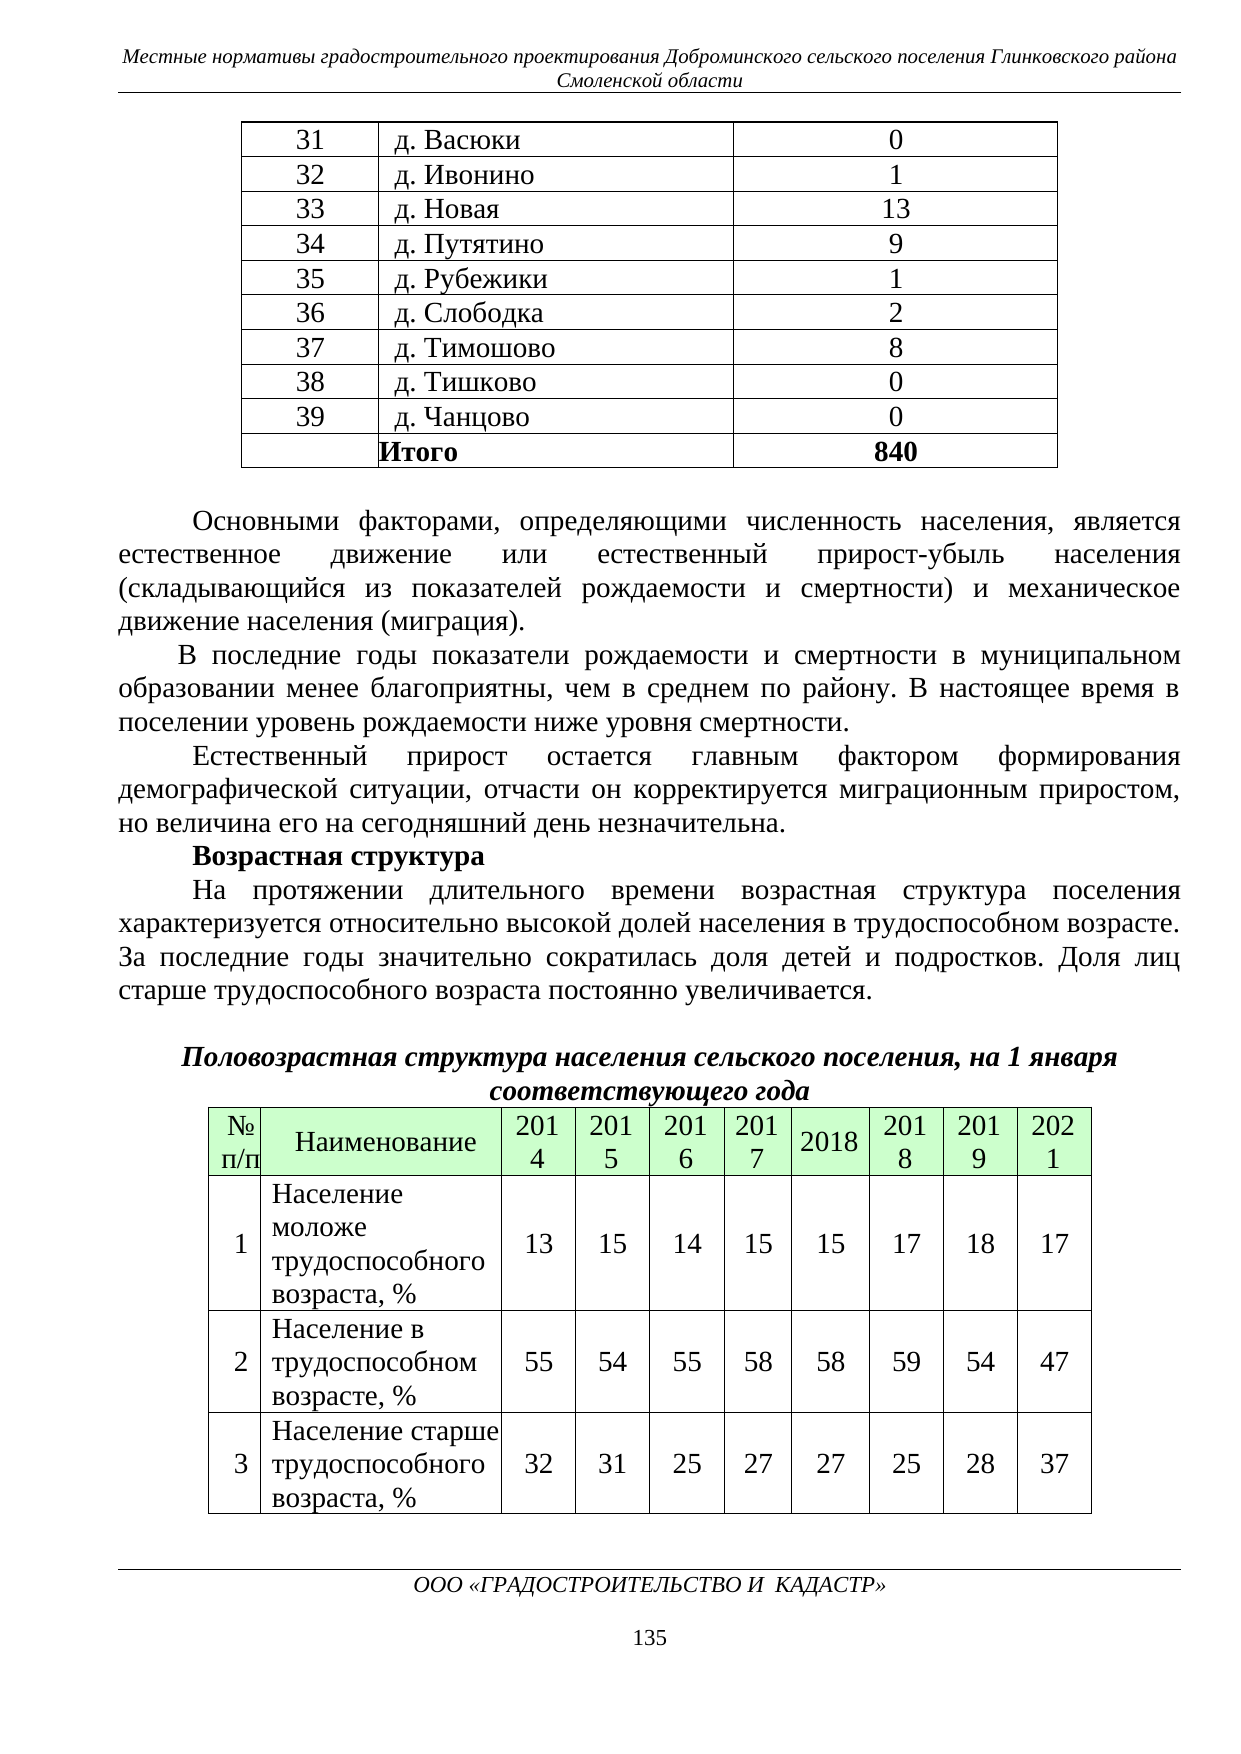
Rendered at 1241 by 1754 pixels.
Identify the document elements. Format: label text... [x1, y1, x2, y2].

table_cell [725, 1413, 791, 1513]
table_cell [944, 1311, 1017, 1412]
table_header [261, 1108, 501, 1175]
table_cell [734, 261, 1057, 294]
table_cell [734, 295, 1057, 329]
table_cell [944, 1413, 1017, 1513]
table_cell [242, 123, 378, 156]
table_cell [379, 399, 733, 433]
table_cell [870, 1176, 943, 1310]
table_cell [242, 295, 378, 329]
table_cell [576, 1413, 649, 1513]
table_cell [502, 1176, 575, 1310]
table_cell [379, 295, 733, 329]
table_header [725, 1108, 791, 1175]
text Естественный прирост остается главным фактором формирования демографической ситуации, отчасти он корректируется миграционным приростом, но величина его на сегодняшний день незначительна. [118, 738, 1181, 838]
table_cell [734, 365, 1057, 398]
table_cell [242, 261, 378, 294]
text Возрастная структура [118, 838, 1181, 872]
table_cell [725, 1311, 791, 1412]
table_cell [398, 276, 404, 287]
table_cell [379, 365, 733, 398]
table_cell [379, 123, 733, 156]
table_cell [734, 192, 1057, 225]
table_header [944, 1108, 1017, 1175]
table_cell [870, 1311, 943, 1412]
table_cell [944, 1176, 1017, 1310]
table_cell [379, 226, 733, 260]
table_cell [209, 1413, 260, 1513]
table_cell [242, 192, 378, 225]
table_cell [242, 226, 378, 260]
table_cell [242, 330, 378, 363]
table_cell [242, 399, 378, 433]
text Половозрастная структура населения сельского поселения, на 1 января соответствующего года [118, 1039, 1181, 1107]
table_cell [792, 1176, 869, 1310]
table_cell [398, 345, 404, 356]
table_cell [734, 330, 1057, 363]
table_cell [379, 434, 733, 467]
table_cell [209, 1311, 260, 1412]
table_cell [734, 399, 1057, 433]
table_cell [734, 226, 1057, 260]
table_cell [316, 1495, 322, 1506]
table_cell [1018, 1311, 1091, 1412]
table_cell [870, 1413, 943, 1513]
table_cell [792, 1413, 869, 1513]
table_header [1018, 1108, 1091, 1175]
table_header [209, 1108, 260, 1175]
text На протяжении длительного времени возрастная структура поселения характеризуется относительно высокой долей населения в трудоспособном возрасте. За последние годы значительно сократилась доля детей и подростков. Доля лиц старше трудоспособного возраста постоянно увеличивается. [118, 872, 1181, 1006]
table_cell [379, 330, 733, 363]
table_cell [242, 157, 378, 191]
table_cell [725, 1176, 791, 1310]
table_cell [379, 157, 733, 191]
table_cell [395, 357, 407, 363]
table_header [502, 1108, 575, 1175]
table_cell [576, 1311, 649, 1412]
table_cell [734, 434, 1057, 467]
text В последние годы показатели рождаемости и смертности в муниципальном образовании менее благоприятны, чем в среднем по району. В настоящее время в поселении уровень рождаемости ниже уровня смертности. [118, 637, 1181, 738]
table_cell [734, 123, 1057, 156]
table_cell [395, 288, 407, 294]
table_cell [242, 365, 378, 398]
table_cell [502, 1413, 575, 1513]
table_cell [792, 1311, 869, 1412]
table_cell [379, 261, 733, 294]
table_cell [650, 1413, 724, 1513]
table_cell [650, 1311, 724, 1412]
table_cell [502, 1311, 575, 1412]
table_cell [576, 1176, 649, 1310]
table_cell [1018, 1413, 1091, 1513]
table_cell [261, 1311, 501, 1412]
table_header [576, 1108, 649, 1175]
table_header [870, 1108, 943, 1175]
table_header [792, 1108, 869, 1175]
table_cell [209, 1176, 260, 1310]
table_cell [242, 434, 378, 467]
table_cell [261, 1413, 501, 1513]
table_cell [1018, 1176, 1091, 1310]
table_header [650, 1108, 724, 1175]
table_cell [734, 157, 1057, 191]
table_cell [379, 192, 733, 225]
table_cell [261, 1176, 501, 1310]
text Основными факторами, определяющими численность населения, является естественное движение или естественный прирост-убыль населения (складывающийся из показателей рождаемости и смертности) и механическое движение населения (миграция). [118, 503, 1181, 637]
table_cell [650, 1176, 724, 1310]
